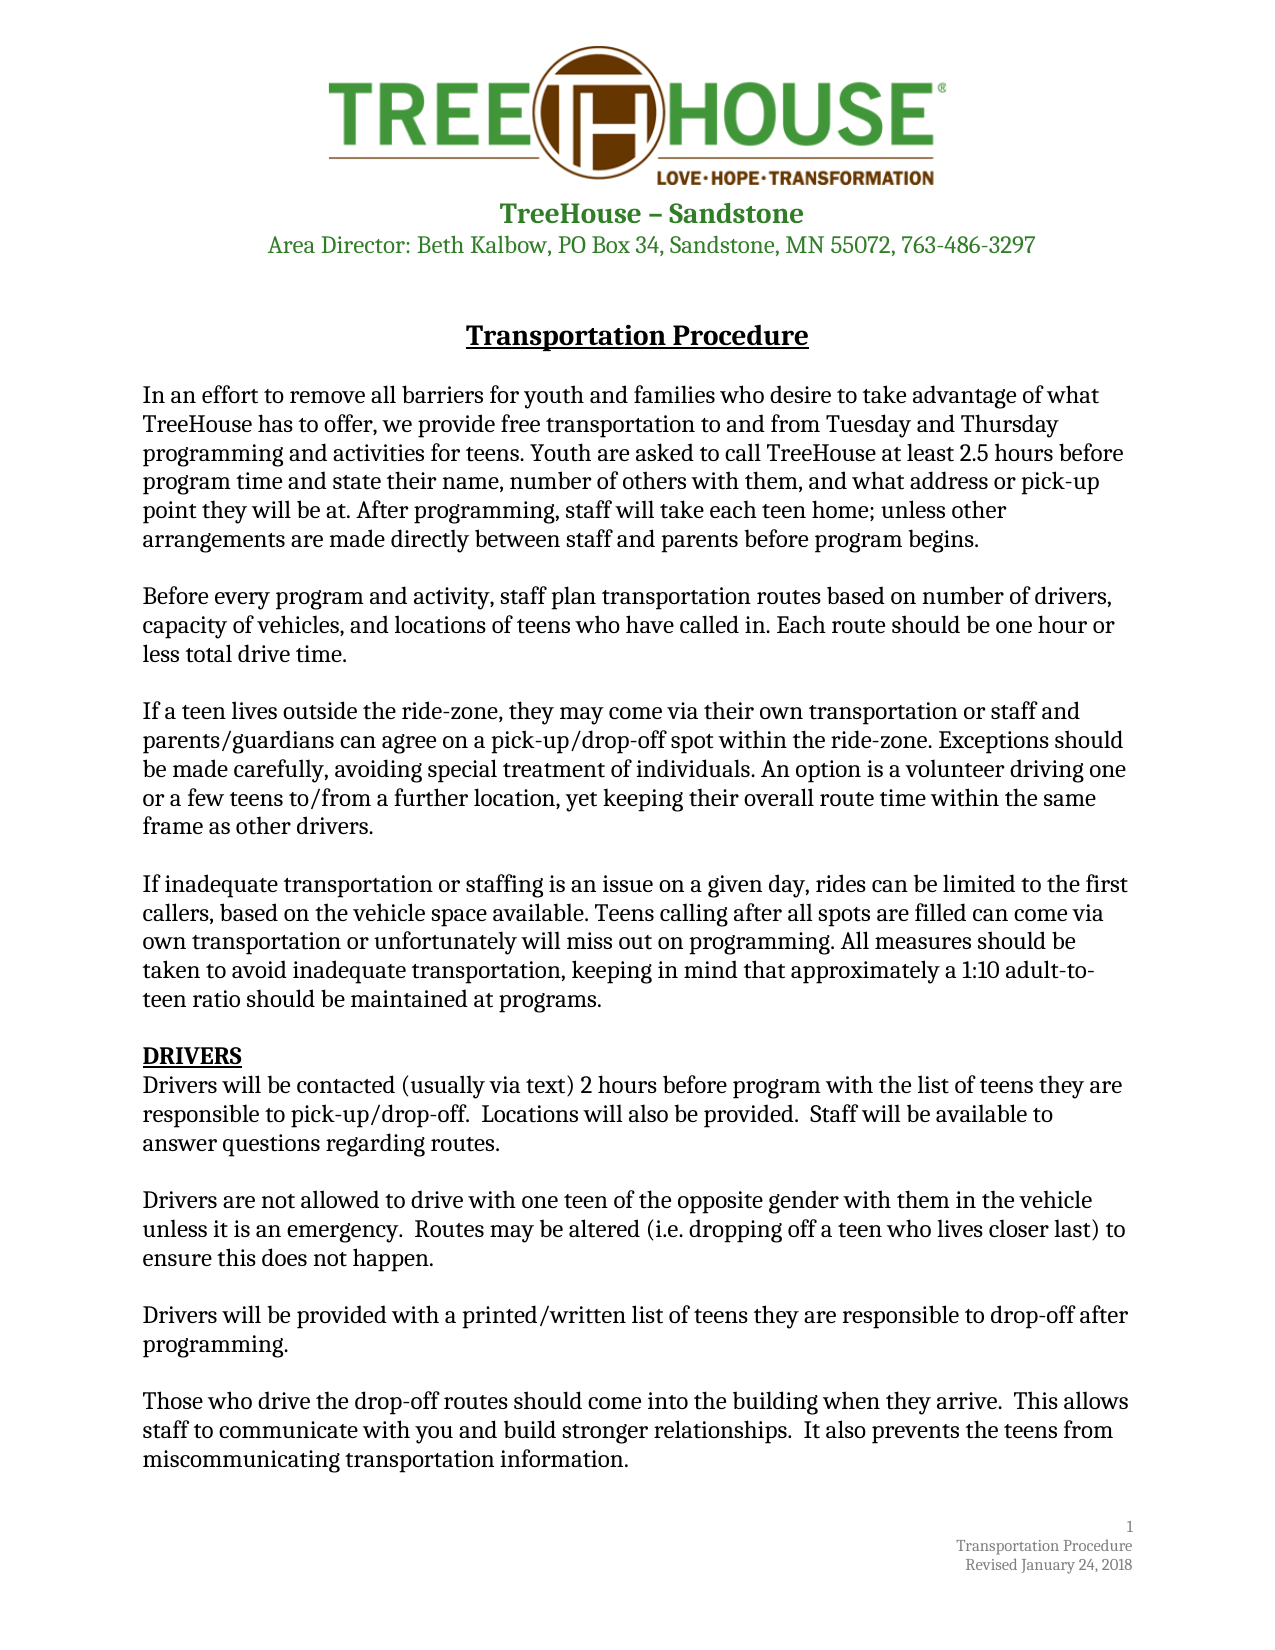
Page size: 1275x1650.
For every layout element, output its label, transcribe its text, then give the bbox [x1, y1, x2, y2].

text DRIVERS [142, 1042, 1132, 1071]
text In an effort to remove all barriers for youth and families who desire to take advantage of what TreeHouse has to offer, we provide free transportation to and from Tuesday and Thursday programming and activities for teens. Youth are asked to call TreeHouse at least 2.5 hours before program time and state their name, number of others with them, and what address or pick-up point they will be at. After programming, staff will take each teen home; unless other arrangements are made directly between staff and parents before program begins. [142, 381, 1132, 553]
text If a teen lives outside the ride-zone, they may come via their own transportation or staff and parents/guardians can agree on a pick-up/drop-off spot within the ride-zone. Exceptions should be made carefully, avoiding special treatment of individuals. An option is a volunteer driving one or a few teens to/from a further location, yet keeping their overall route time within the same frame as other drivers. [142, 697, 1132, 841]
picture [328, 46, 947, 185]
text Before every program and activity, staff plan transportation routes based on number of drivers, capacity of vehicles, and locations of teens who have called in. Each route should be one hour or less total drive time. [142, 582, 1132, 668]
text Drivers will be provided with a printed/written list of teens they are responsible to drop-off after programming. [142, 1301, 1132, 1358]
text Drivers will be contacted (usually via text) 2 hours before program with the list of teens they are responsible to pick-up/drop-off. Locations will also be provided. Staff will be available to answer questions regarding routes. [142, 1071, 1132, 1157]
text Transportation Procedure [142, 319, 1132, 352]
text Those who drive the drop-off routes should come into the building when they arrive. This allows staff to communicate with you and build stronger relationships. It also prevents the teens from miscommunicating transportation information. [142, 1387, 1132, 1473]
text Drivers are not allowed to drive with one teen of the opposite gender with them in the vehicle unless it is an emergency. Routes may be altered (i.e. dropping off a teen who lives closer last) to ensure this does not happen. [142, 1186, 1132, 1272]
text If inadequate transportation or staffing is an issue on a given day, rides can be limited to the first callers, based on the vehicle space available. Teens calling after all spots are filled can come via own transportation or unfortunately will miss out on programming. All measures should be taken to avoid inadequate transportation, keeping in mind that approximately a 1:10 adult-to-teen ratio should be maintained at programs. [142, 870, 1132, 1013]
